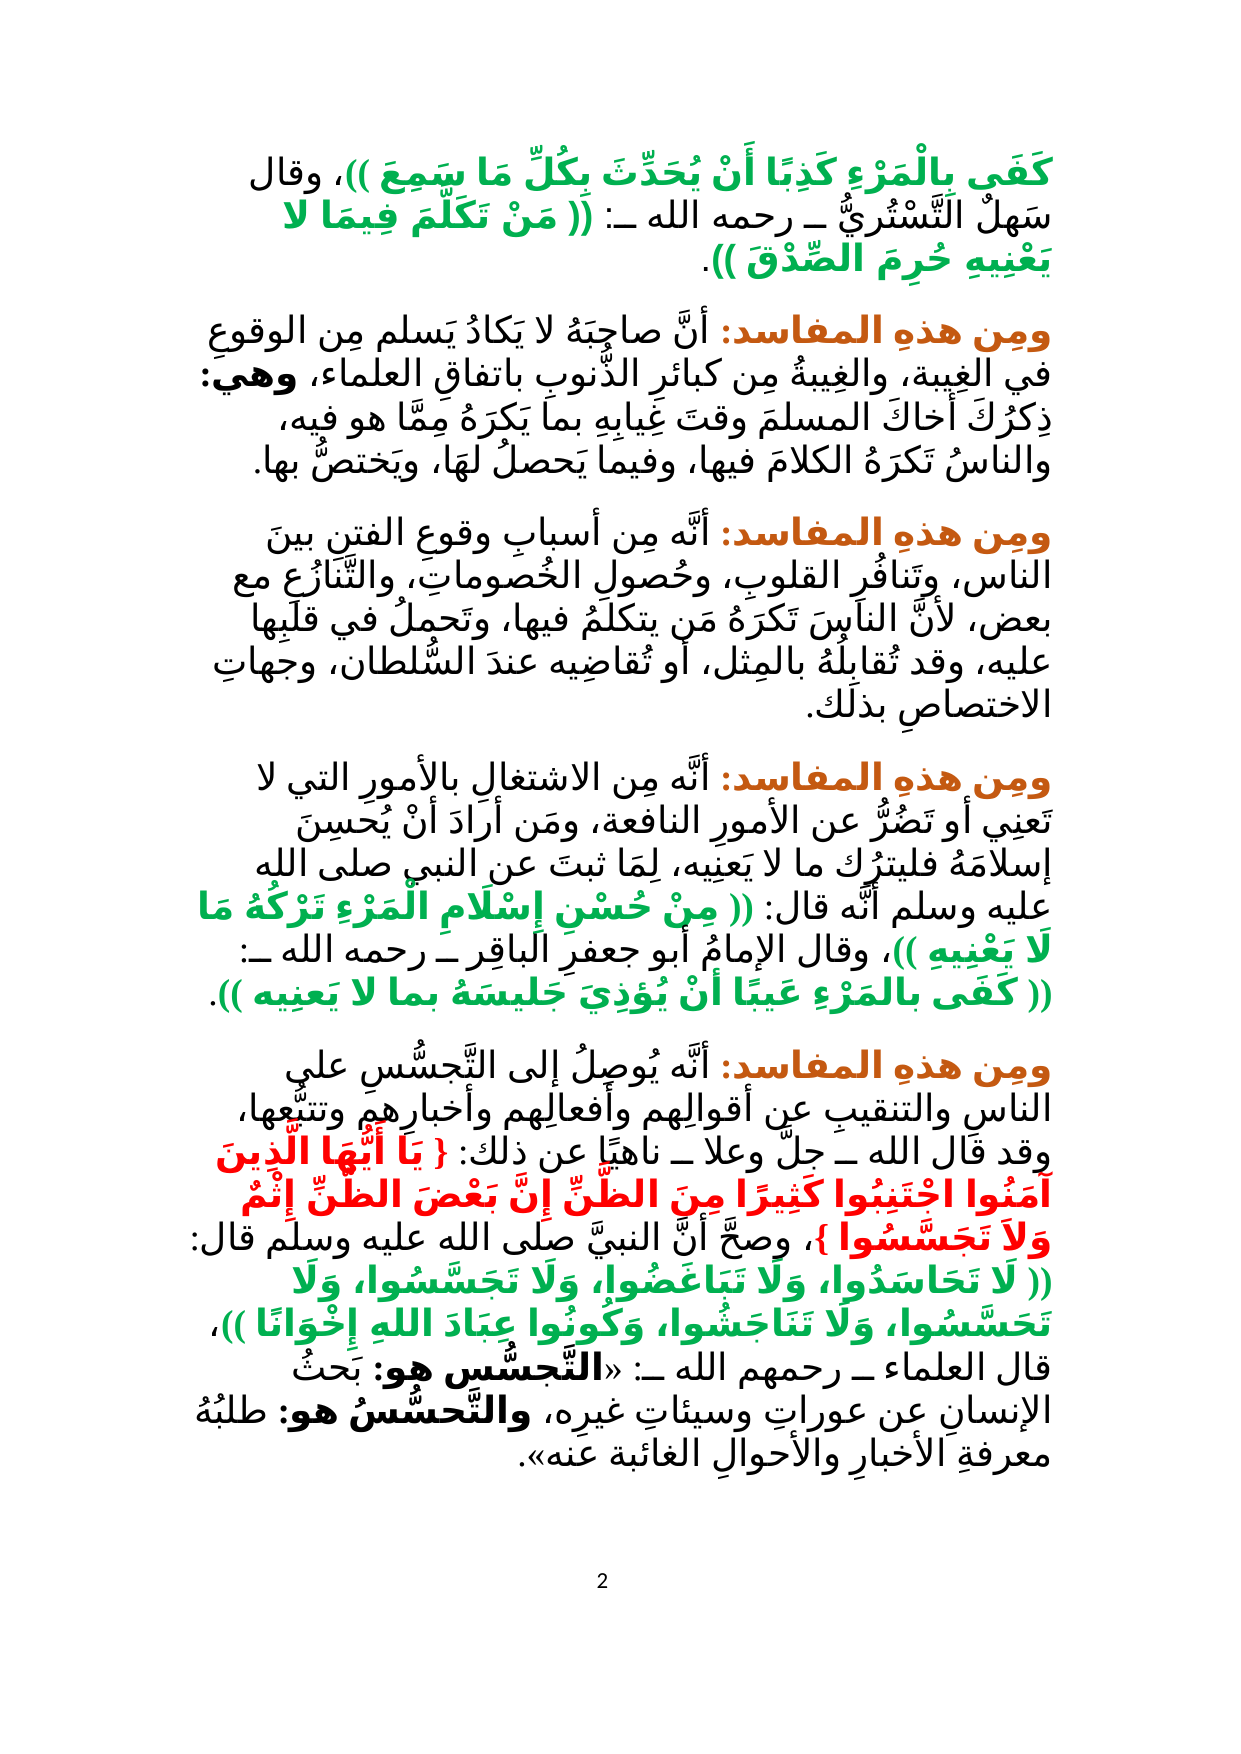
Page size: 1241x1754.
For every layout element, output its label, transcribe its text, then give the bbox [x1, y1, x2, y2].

text ومِن هذهِ المفاسد: أنَّه يُوصِلُ إلى التَّجسُّسِ على الناسِ والتنقيبِ عن أقوالِهم وأفعالِهم وأخبارِهم وتتبُّعها، وقد قال الله ــ جلَّ وعلا ــ ناهيًا عن ذلك: { يَا أَيُّهَا الَّذِينَ آمَنُوا اجْتَنِبُوا كَثِيرًا مِنَ الظَّنِّ إِنَّ بَعْضَ الظَّنِّ إِثْمٌ وَلاَ تَجَسَّسُوا }، وصحَّ أنَّ النبيَّ صلى الله عليه وسلم قال: (( لَا تَحَاسَدُوا، وَلَا تَبَاغَضُوا، وَلَا تَجَسَّسُوا، وَلَا تَحَسَّسُوا، وَلَا تَنَاجَشُوا، وَكُونُوا عِبَادَ اللهِ إِخْوَانًا ))، قال العلماء ــ رحمهم الله ــ: «التَّجسُّس هو: بَحثُ الإنسانِ عن عوراتِ وسيئاتِ غيرِه، والتَّحسُّسُ هو: طلبُهُ معرفةِ الأخبارِ والأحوالِ الغائبة عنه». [187, 1043, 1053, 1474]
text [187, 150, 1053, 279]
text ومِن هذهِ المفاسد: أنَّه مِن أسبابِ وقوعِ الفتنِ بينَ الناس، وتَنافُرِ القلوبِ، وحُصولِ الخُصوماتِ، والتَّنازُعِ مع بعض، لأنَّ الناسَ تَكرَهُ مَن يتكلمُ فيها، وتَحملُ في قلبِها عليه، وقد تُقابِلُهُ بالمِثل، أو تُقاضِيه عندَ السُّلطان، وجهاتِ الاختصاصِ بذلك. [187, 510, 1053, 726]
text ومِن هذهِ المفاسد: أنَّه مِن الاشتغالِ بالأمورِ التي لا تَعنِي أو تَضُرُّ عن الأمورِ النافعة، ومَن أرادَ أنْ يُحسِنَ إسلامَهُ فليترُك ما لا يَعنِيه، لِمَا ثبتَ عن النبي صلى الله عليه وسلم أنَّه قال: (( مِنْ حُسْنِ إِسْلَامِ الْمَرْءِ تَرْكُهُ مَا لَا يَعْنِيهِ ))، وقال الإمامُ أبو جعفرِ الباقِر ــ رحمه الله ــ: (( كَفَى بالمَرْءِ عَيبًا أنْ يُؤذِيَ جَليسَهُ بما لا يَعنِيه )). [187, 755, 1053, 1014]
text ومِن هذهِ المفاسد: أنَّ صاحبَهُ لا يَكادُ يَسلم مِن الوقوعِ في الغِيبة، والغِيبةُ مِن كبائرِ الذُّنوبِ باتفاقِ العلماء، وهي: ذِكرُكَ أخاكَ المسلمَ وقتَ غِيابِهِ بما يَكرَهُ مِمَّا هو فيه، والناسُ تَكرَهُ الكلامَ فيها، وفيما يَحصلُ لهَا، ويَختصُّ بها. [187, 309, 1053, 481]
